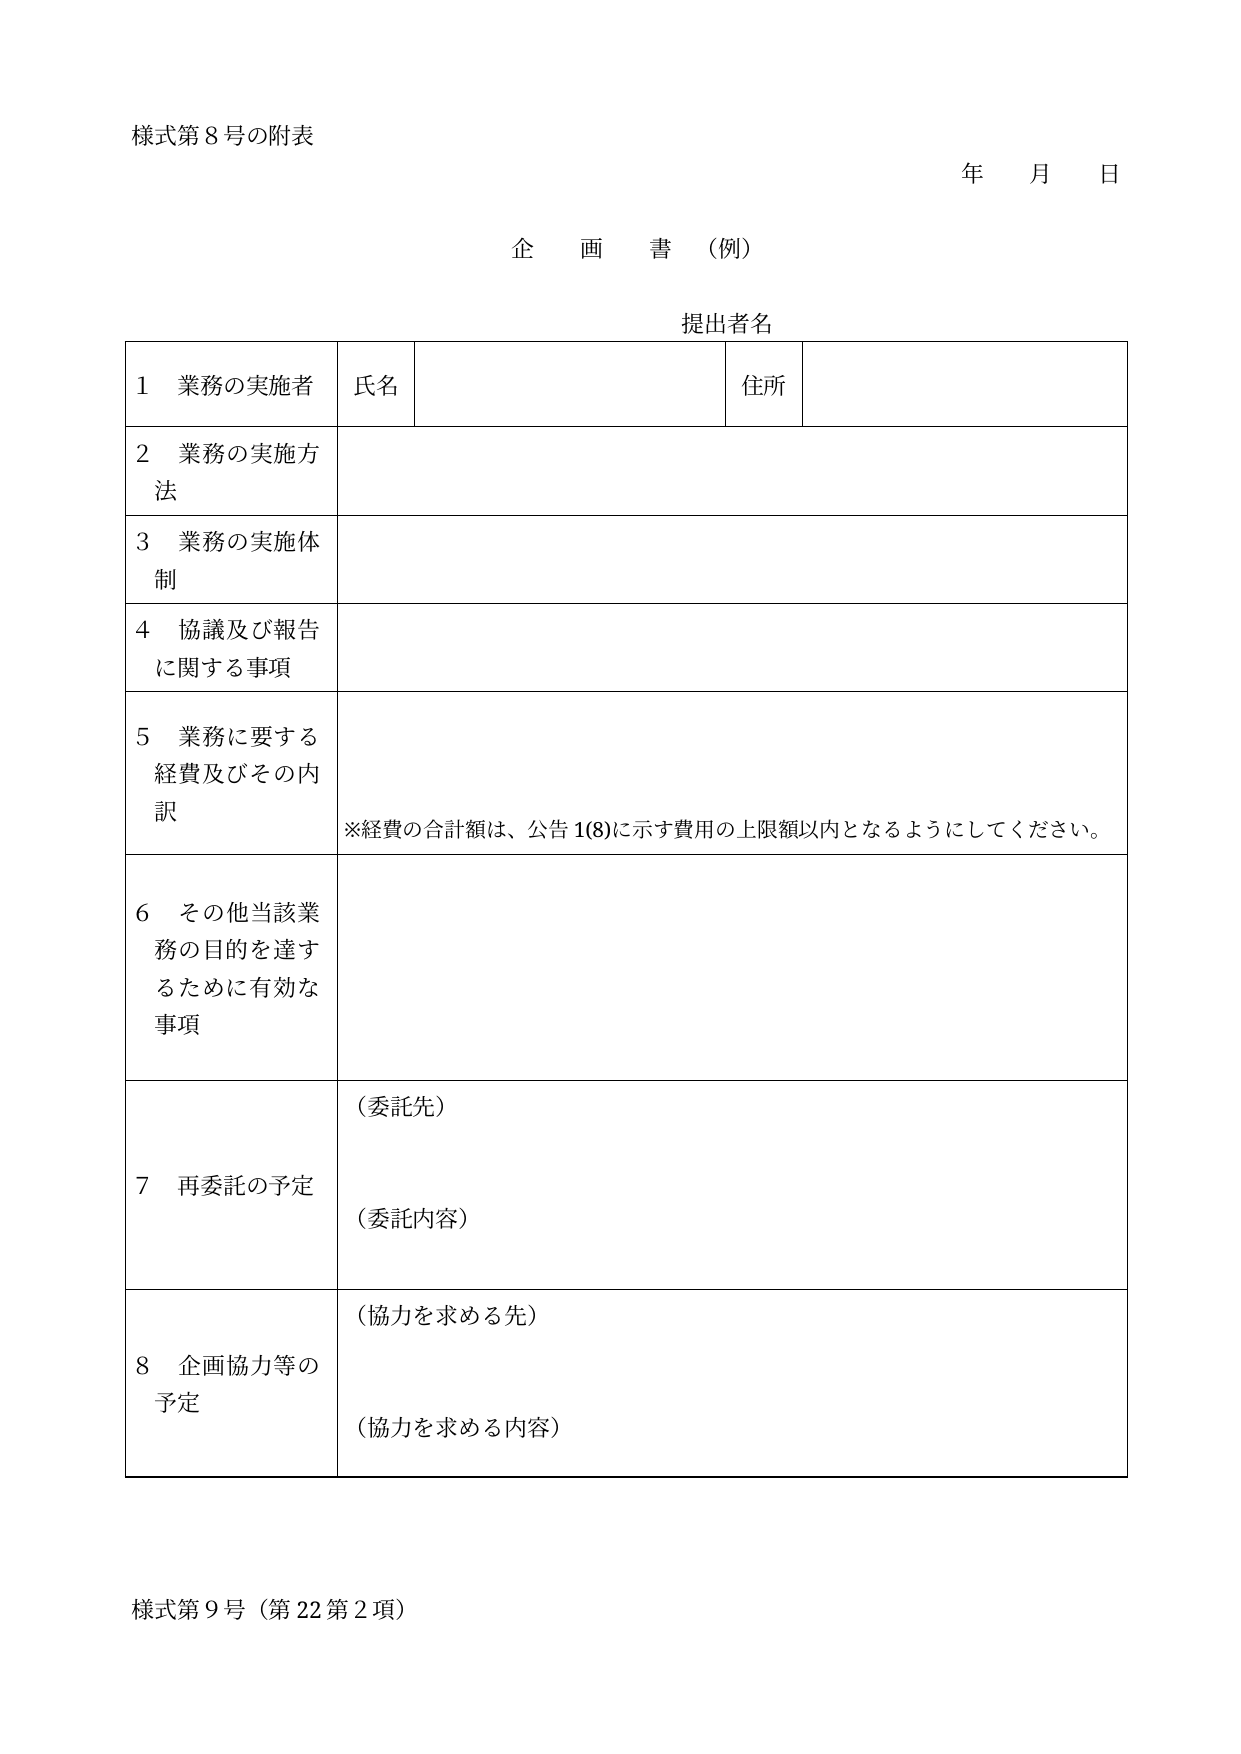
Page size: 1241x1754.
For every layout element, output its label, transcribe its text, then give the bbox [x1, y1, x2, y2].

table_header [415, 342, 725, 426]
table_cell ６ その他当該業務の目的を達するために有効な事項 [126, 855, 337, 1080]
table_header 住所 [726, 342, 802, 426]
table_cell ４ 協議及び報告に関する事項 [126, 604, 337, 691]
table_cell ※経費の合計額は、公告1(8)に示す費用の上限額以内となるようにしてください。 [338, 692, 1127, 854]
table_cell ３ 業務の実施体制 [126, 516, 337, 603]
table_header 氏名 [338, 342, 414, 426]
table_cell [338, 855, 1127, 1080]
table_cell （委託先） （委託内容） [338, 1081, 1127, 1288]
table_header １ 業務の実施者 [126, 342, 337, 426]
text 年 月 日 [131, 153, 1121, 191]
table_cell （協力を求める先） （協力を求める内容） [338, 1290, 1127, 1476]
table_cell ２ 業務の実施方法 [126, 427, 337, 515]
text 提出者名 [681, 303, 1144, 341]
table_cell [338, 516, 1127, 603]
table_cell [338, 604, 1127, 691]
text 様式第８号の附表 [131, 116, 1144, 153]
table_cell ８ 企画協力等の予定 [126, 1290, 337, 1476]
text 企 画 書 （例） [131, 228, 1144, 266]
text 様式第９号（第22第２項） [131, 1590, 1144, 1627]
table_header [803, 342, 1127, 426]
table_cell [338, 427, 1127, 515]
table_cell ７ 再委託の予定 [126, 1081, 337, 1288]
table_cell ５ 業務に要する経費及びその内訳 [126, 692, 337, 854]
